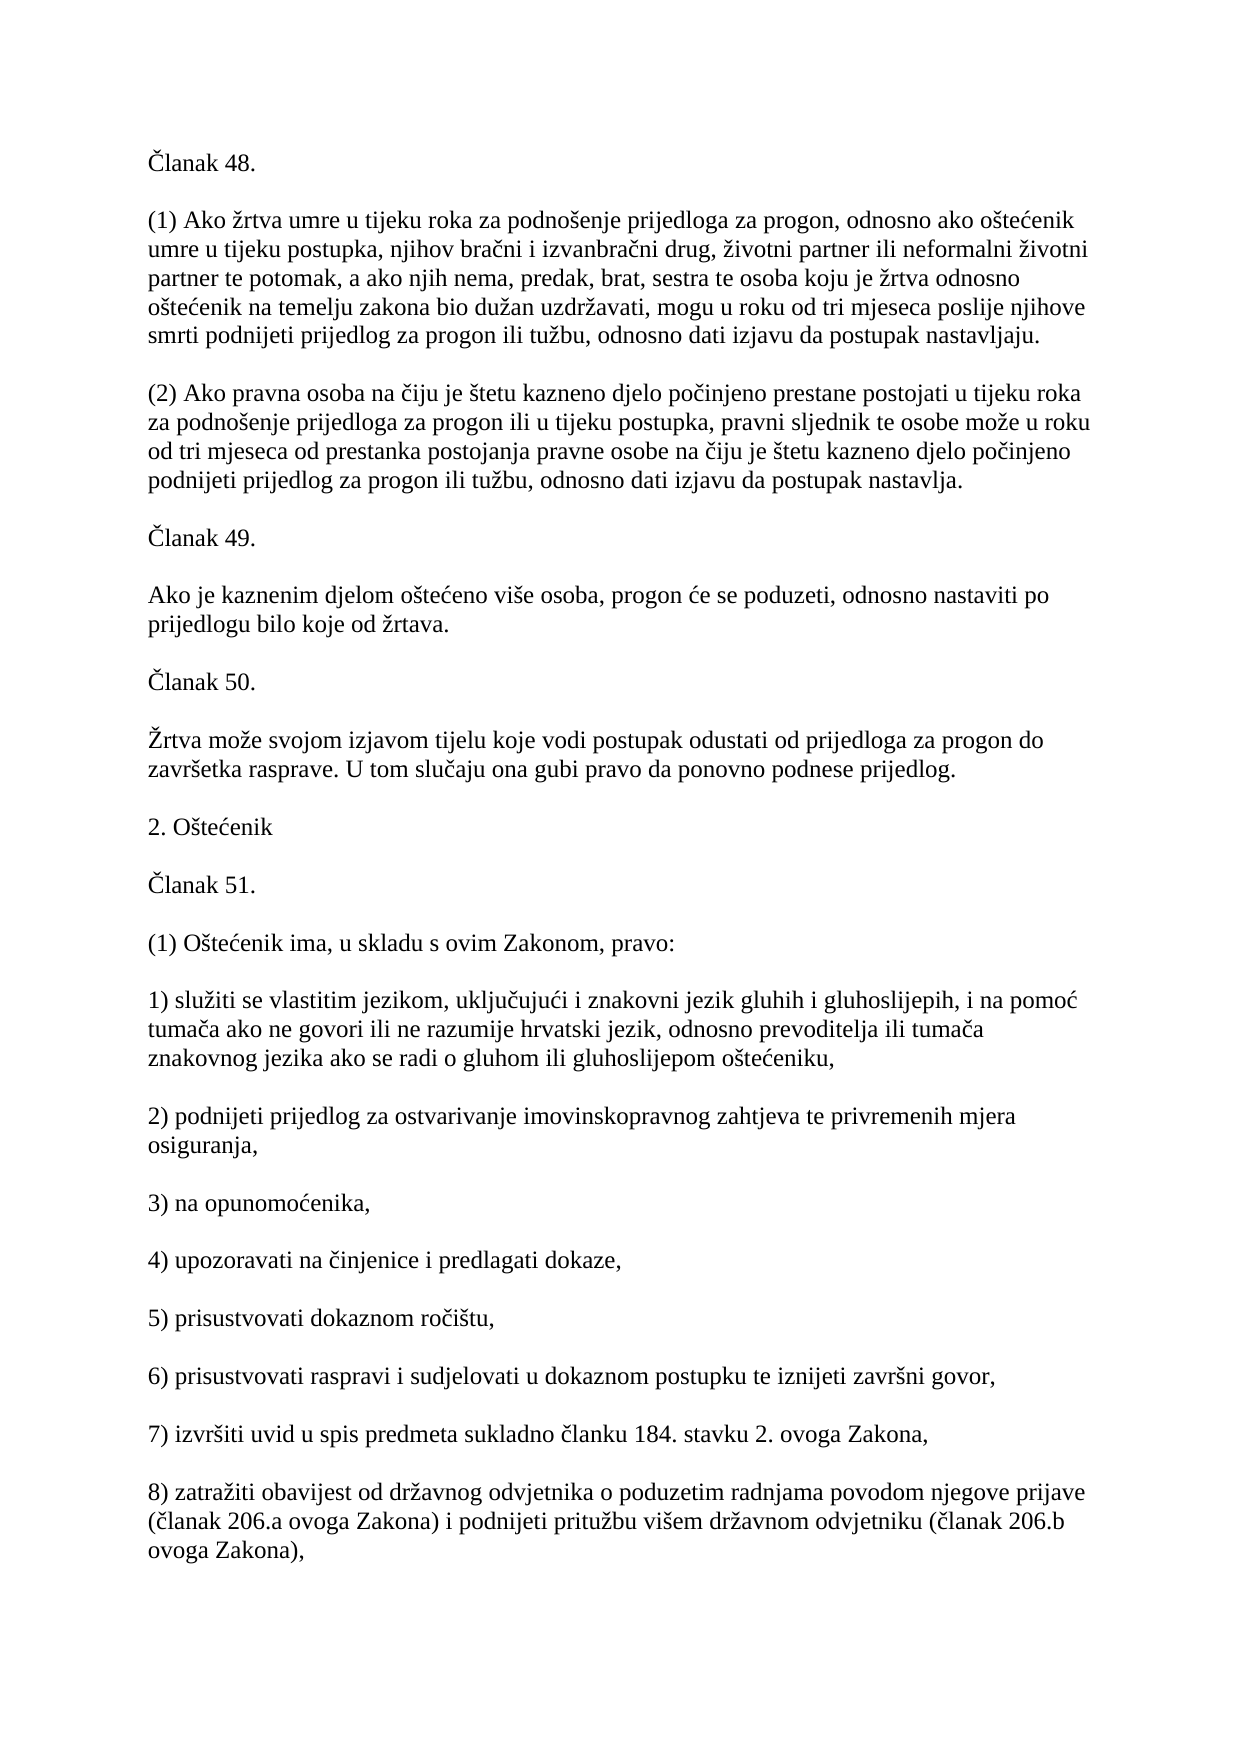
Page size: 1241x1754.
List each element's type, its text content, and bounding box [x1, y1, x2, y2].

text 5) prisustvovati dokaznom ročištu, [148, 1303, 1093, 1332]
text Žrtva može svojom izjavom tijelu koje vodi postupak odustati od prijedloga za progon do završetka rasprave. U tom slučaju ona gubi pravo da ponovno podnese prijedlog. [148, 725, 1093, 783]
text (2) Ako pravna osoba na čiju je štetu kazneno djelo počinjeno prestane postojati u tijeku roka za podnošenje prijedloga za progon ili u tijeku postupka, pravni sljednik te osobe može u roku od tri mjeseca od prestanka postojanja pravne osobe na čiju je štetu kazneno djelo počinjeno podnijeti prijedlog za progon ili tužbu, odnosno dati izjavu da postupak nastavlja. [148, 378, 1093, 493]
text 3) na opunomoćenika, [148, 1188, 1093, 1216]
text 2. Oštećenik [148, 812, 1093, 841]
text 6) prisustvovati raspravi i sudjelovati u dokaznom postupku te iznijeti završni govor, [148, 1361, 1093, 1390]
text 2) podnijeti prijedlog za ostvarivanje imovinskopravnog zahtjeva te privremenih mjera osiguranja, [148, 1101, 1093, 1158]
text (1) Oštećenik ima, u skladu s ovim Zakonom, pravo: [148, 928, 1093, 956]
text (1) Ako žrtva umre u tijeku roka za podnošenje prijedloga za progon, odnosno ako oštećenik umre u tijeku postupka, njihov bračni i izvanbračni drug, životni partner ili neformalni životni partner te potomak, a ako njih nema, predak, brat, sestra te osoba koju je žrtva odnosno oštećenik na temelju zakona bio dužan uzdržavati, mogu u roku od tri mjeseca poslije njihove smrti podnijeti prijedlog za progon ili tužbu, odnosno dati izjavu da postupak nastavljaju. [148, 206, 1093, 349]
text 8) zatražiti obavijest od državnog odvjetnika o poduzetim radnjama povodom njegove prijave (članak 206.a ovoga Zakona) i podnijeti pritužbu višem državnom odvjetniku (članak 206.b ovoga Zakona), [148, 1477, 1093, 1563]
text 1) služiti se vlastitim jezikom, uključujući i znakovni jezik gluhih i gluhoslijepih, i na pomoć tumača ako ne govori ili ne razumije hrvatski jezik, odnosno prevoditelja ili tumača znakovnog jezika ako se radi o gluhom ili gluhoslijepom oštećeniku, [148, 986, 1093, 1072]
text Članak 51. [148, 870, 1093, 898]
text Članak 48. [148, 148, 1093, 176]
text Ako je kaznenim djelom oštećeno više osoba, progon će se poduzeti, odnosno nastaviti po prijedlogu bilo koje od žrtava. [148, 581, 1093, 638]
text 4) upozoravati na činjenice i predlagati dokaze, [148, 1246, 1093, 1274]
text Članak 50. [148, 667, 1093, 696]
text Članak 49. [148, 523, 1093, 551]
text 7) izvršiti uvid u spis predmeta sukladno članku 184. stavku 2. ovoga Zakona, [148, 1419, 1093, 1448]
